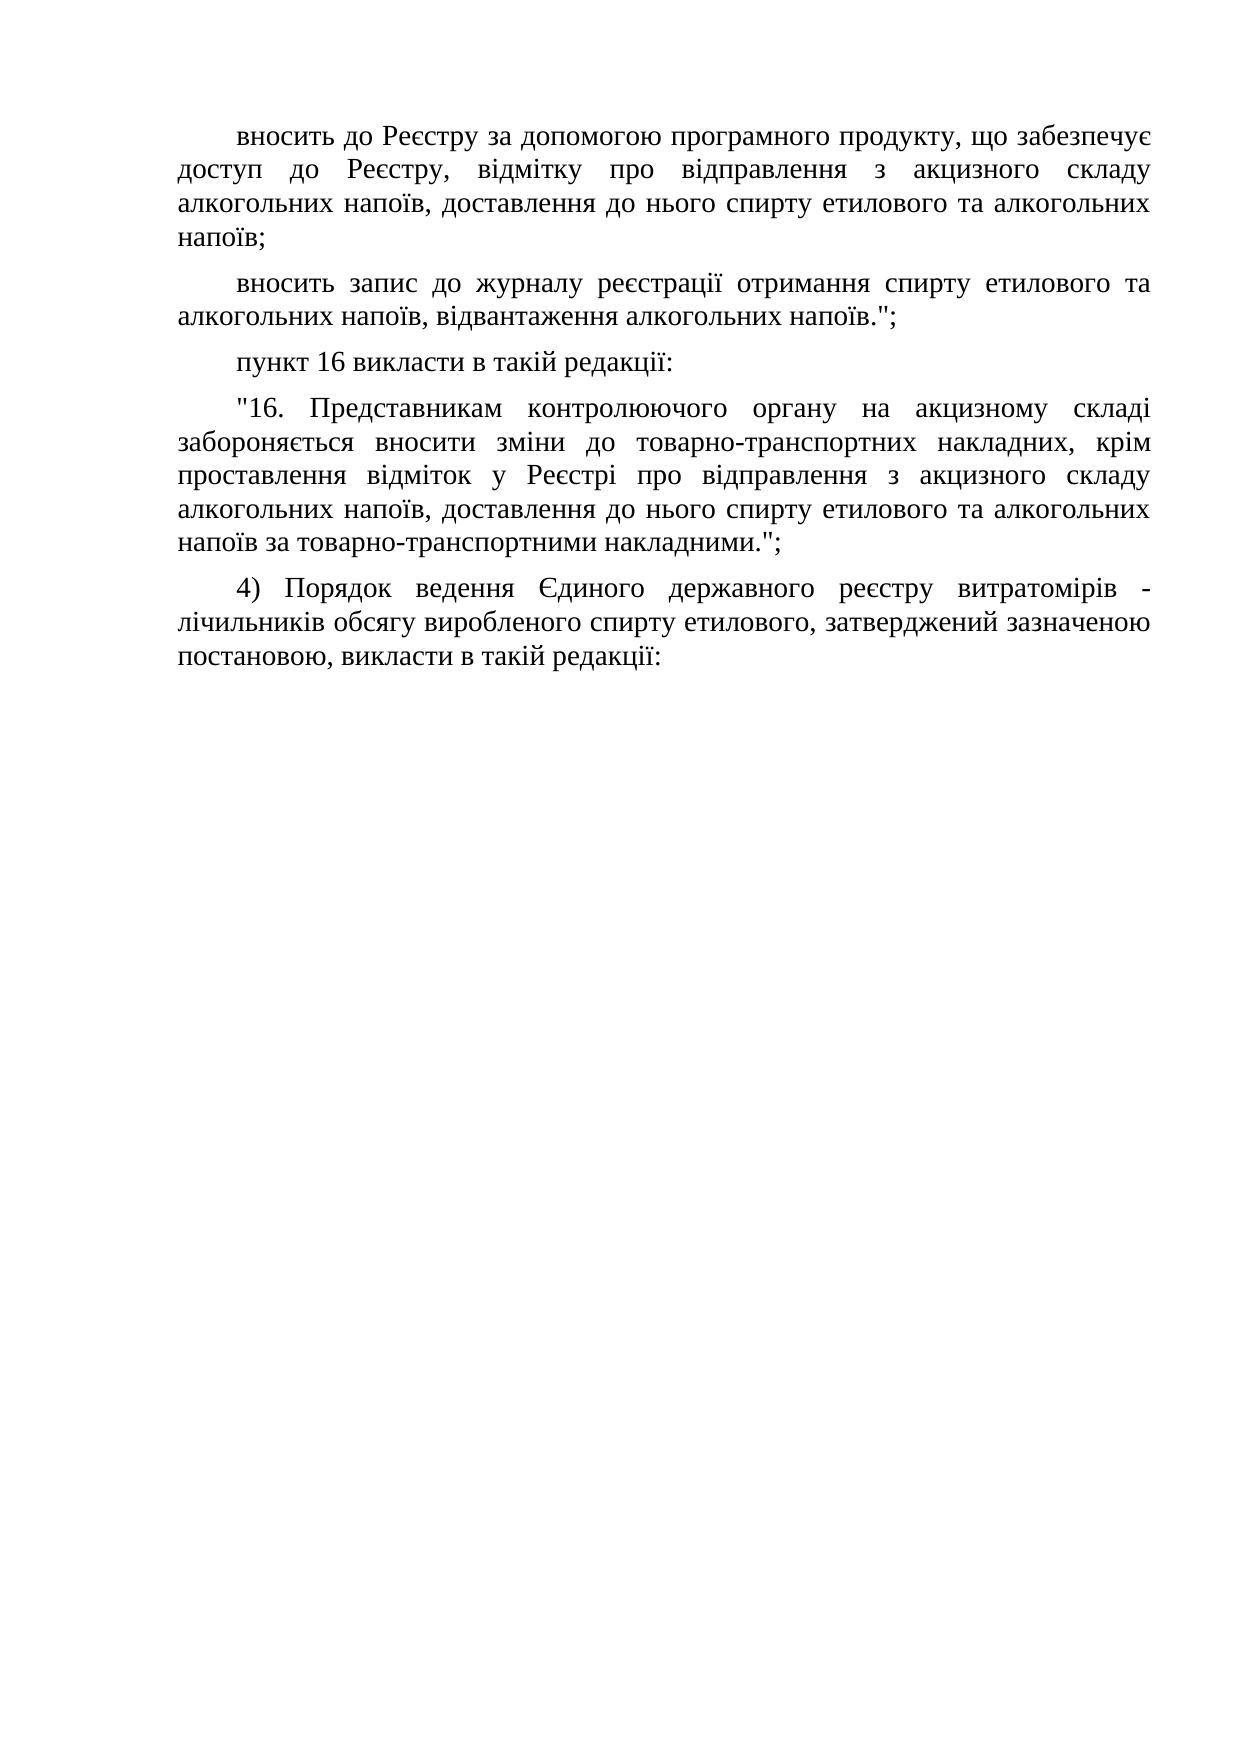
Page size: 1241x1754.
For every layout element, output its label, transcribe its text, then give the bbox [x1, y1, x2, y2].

text вносить до Реєстру за допомогою програмного продукту, що забезпечує доступ до Реєстру, відмітку про відправлення з акцизного складу алкогольних напоїв, доставлення до нього спирту етилового та алкогольних напоїв; [177, 118, 1152, 252]
text "16. Представникам контролюючого органу на акцизному складі забороняється вносити зміни до товарно-транспортних накладних, крім проставлення відміток у Реєстрі про відправлення з акцизного складу алкогольних напоїв, доставлення до нього спирту етилового та алкогольних напоїв за товарно-транспортними накладними."; [177, 390, 1152, 558]
text вносить запис до журналу реєстрації отримання спирту етилового та алкогольних напоїв, відвантаження алкогольних напоїв."; [177, 265, 1152, 332]
text пункт 16 викласти в такій редакції: [177, 344, 1152, 378]
text 4) Порядок ведення Єдиного державного реєстру витратомірів - лічильників обсягу виробленого спирту етилового, затверджений зазначеною постановою, викласти в такій редакції: [177, 571, 1152, 671]
